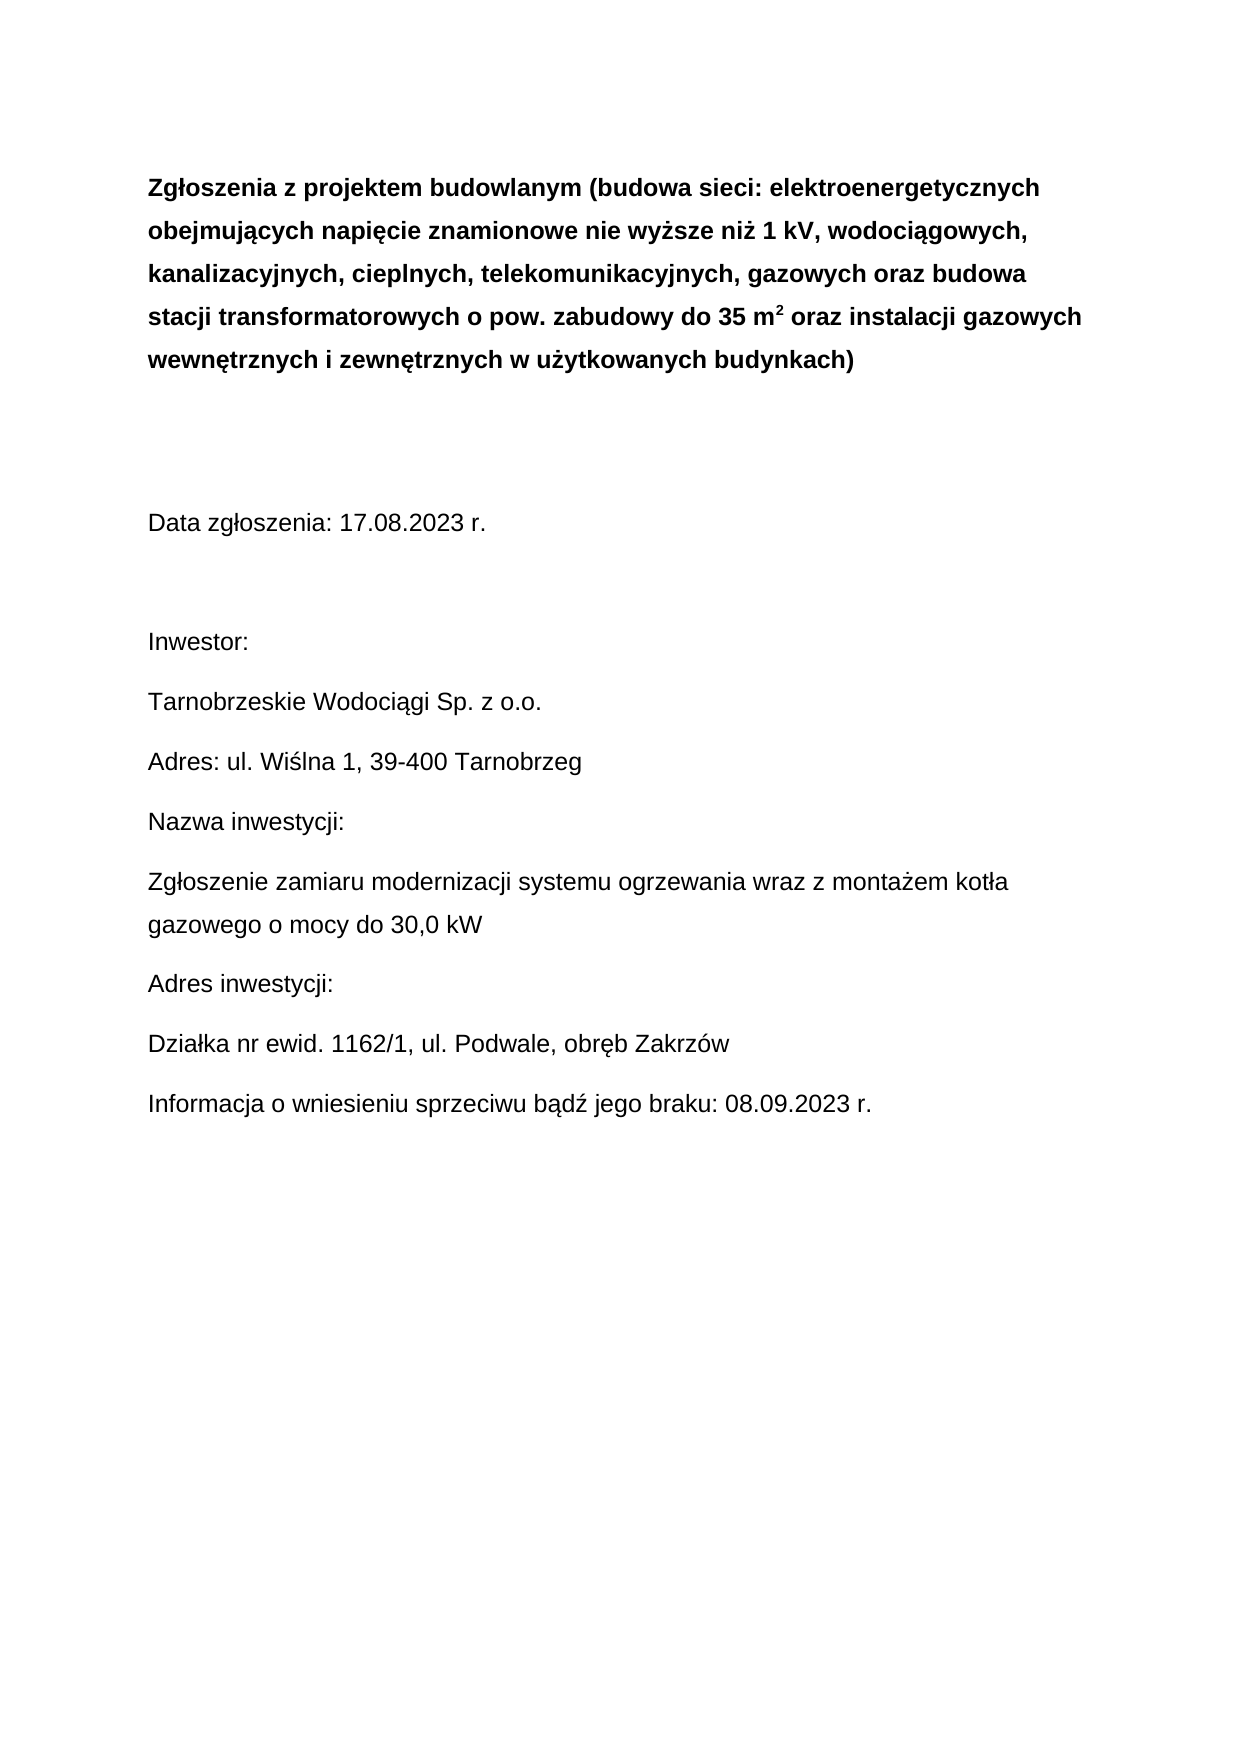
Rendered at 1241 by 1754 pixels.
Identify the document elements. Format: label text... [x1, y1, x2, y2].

text Data zgłoszenia: 17.08.2023 r. [148, 508, 1093, 537]
subtitle Zgłoszenia z projektem budowlanym (budowa sieci: elektroenergetycznych obejmujących napięcie znamionowe nie wyższe niż 1 kV, wodociągowych, kanalizacyjnych, cieplnych, telekomunikacyjnych, gazowych oraz budowa stacji transformatorowych o pow. zabudowy do 35 m2 oraz instalacji gazowych wewnętrznych i zewnętrznych w użytkowanych budynkach) [148, 173, 1093, 374]
text Adres: ul. Wiślna 1, 39-400 Tarnobrzeg [148, 747, 1093, 776]
text Nazwa inwestycji: [148, 807, 1093, 836]
text Inwestor: [148, 627, 1093, 656]
text Informacja o wniesieniu sprzeciwu bądź jego braku: 08.09.2023 r. [148, 1089, 1093, 1118]
text Tarnobrzeskie Wodociągi Sp. z o.o. [148, 687, 1093, 716]
text Działka nr ewid. 1162/1, ul. Podwale, obręb Zakrzów [148, 1029, 1093, 1058]
text Zgłoszenie zamiaru modernizacji systemu ogrzewania wraz z montażem kotła gazowego o mocy do 30,0 kW [148, 867, 1093, 938]
text Adres inwestycji: [148, 969, 1093, 998]
